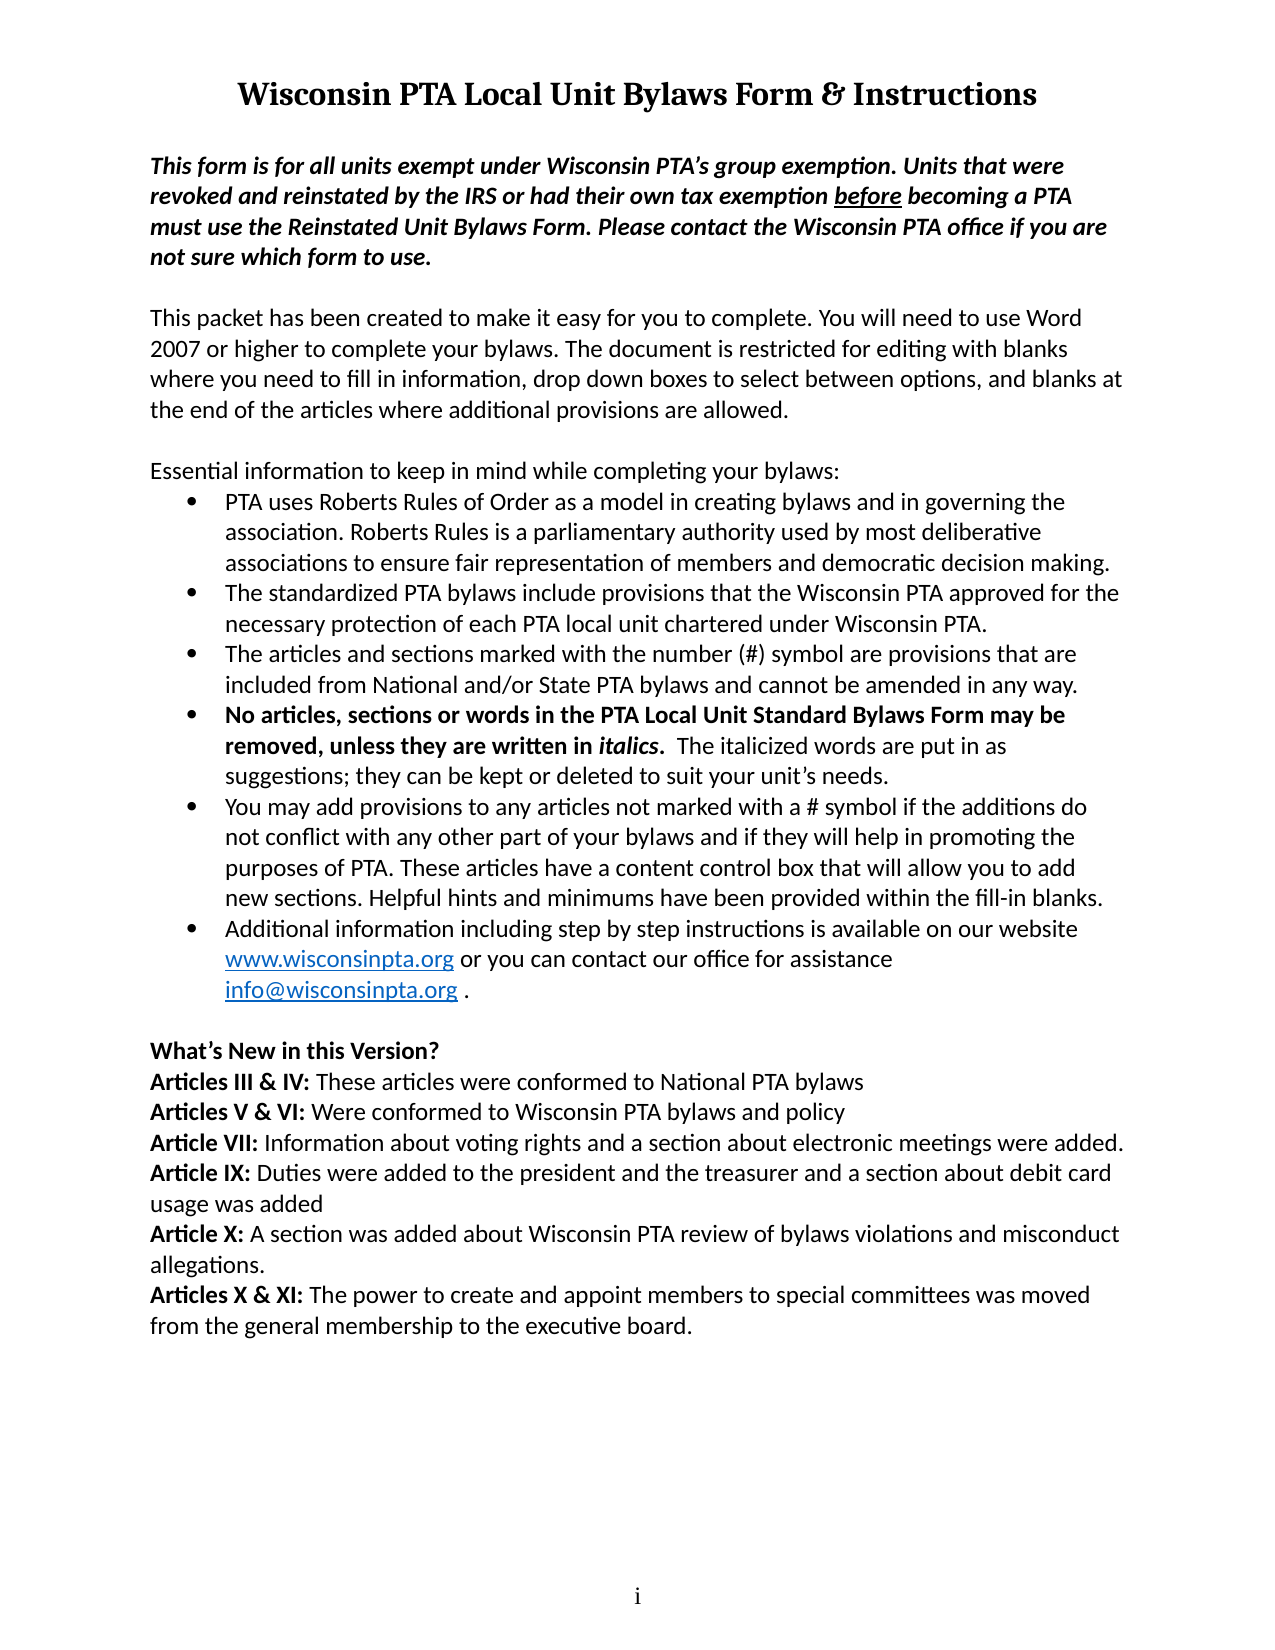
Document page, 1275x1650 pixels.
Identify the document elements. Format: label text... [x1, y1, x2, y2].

text Articles X & XI: The power to create and appoint members to special committees was moved from the general membership to the executive board. [150, 1279, 1125, 1340]
list The articles and sections marked with the number (#) symbol are provisions that are included from National and/or State PTA bylaws and cannot be amended in any way. [187, 638, 1125, 699]
text What’s New in this Version? [150, 1035, 1125, 1066]
text This packet has been created to make it easy for you to complete. You will need to use Word 2007 or higher to complete your bylaws. The document is restricted for editing with blanks where you need to fill in information, drop down boxes to select between options, and blanks at the end of the articles where additional provisions are allowed. [150, 303, 1125, 425]
list You may add provisions to any articles not marked with a # symbol if the additions do not conflict with any other part of your bylaws and if they will help in promoting the purposes of PTA. These articles have a content control box that will allow you to add new sections. Helpful hints and minimums have been provided within the fill-in blanks. [187, 791, 1125, 913]
list The standardized PTA bylaws include provisions that the Wisconsin PTA approved for the necessary protection of each PTA local unit chartered under Wisconsin PTA. [187, 577, 1125, 638]
text Article IX: Duties were added to the president and the treasurer and a section about debit card usage was added [150, 1157, 1125, 1218]
text Articles V & VI: Were conformed to Wisconsin PTA bylaws and policy [150, 1096, 1125, 1127]
list Additional information including step by step instructions is available on our website www.wisconsinpta.org or you can contact our office for assistance info@wisconsinpta.org . [187, 913, 1125, 1004]
text Article X: A section was added about Wisconsin PTA review of bylaws violations and misconduct allegations. [150, 1218, 1125, 1279]
text This form is for all units exempt under Wisconsin PTA’s group exemption. Units that were revoked and reinstated by the IRS or had their own tax exemption before becoming a PTA must use the Reinstated Unit Bylaws Form. Please contact the Wisconsin PTA office if you are not sure which form to use. [150, 150, 1125, 272]
list PTA uses Roberts Rules of Order as a model in creating bylaws and in governing the association. Roberts Rules is a parliamentary authority used by most deliberative associations to ensure fair representation of members and democratic decision making. [187, 486, 1125, 577]
text Essential information to keep in mind while completing your bylaws: [150, 455, 1125, 486]
text Article VII: Information about voting rights and a section about electronic meetings were added. [150, 1127, 1125, 1157]
list No articles, sections or words in the PTA Local Unit Standard Bylaws Form may be removed, unless they are written in italics. The italicized words are put in as suggestions; they can be kept or deleted to suit your unit’s needs. [187, 699, 1125, 791]
text Articles III & IV: These articles were conformed to National PTA bylaws [150, 1066, 1125, 1096]
